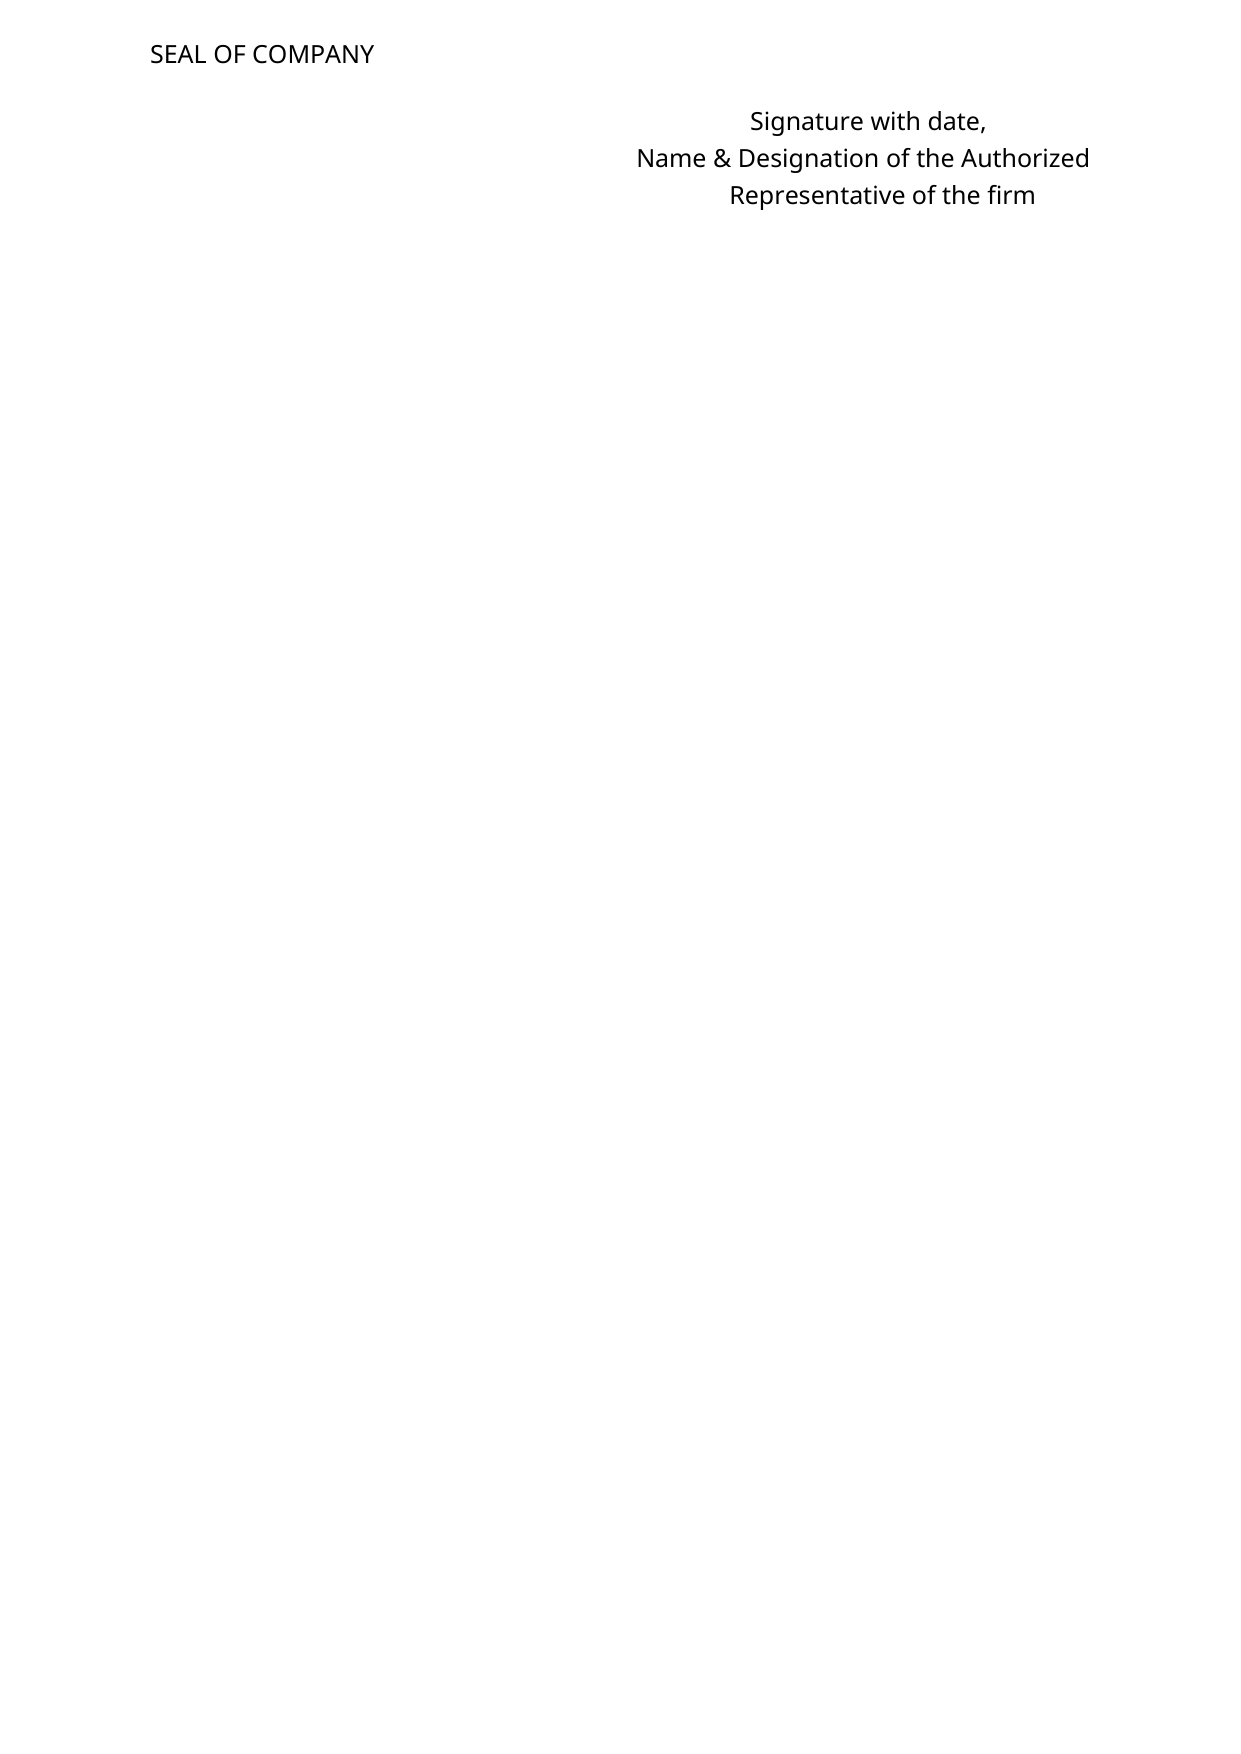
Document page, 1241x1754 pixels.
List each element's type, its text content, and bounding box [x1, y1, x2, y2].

text Representative of the firm [150, 177, 1090, 211]
text Signature with date, [750, 104, 1090, 138]
text Name & Designation of the Authorized [150, 141, 1090, 174]
text SEAL OF COMPANY [150, 37, 1090, 71]
